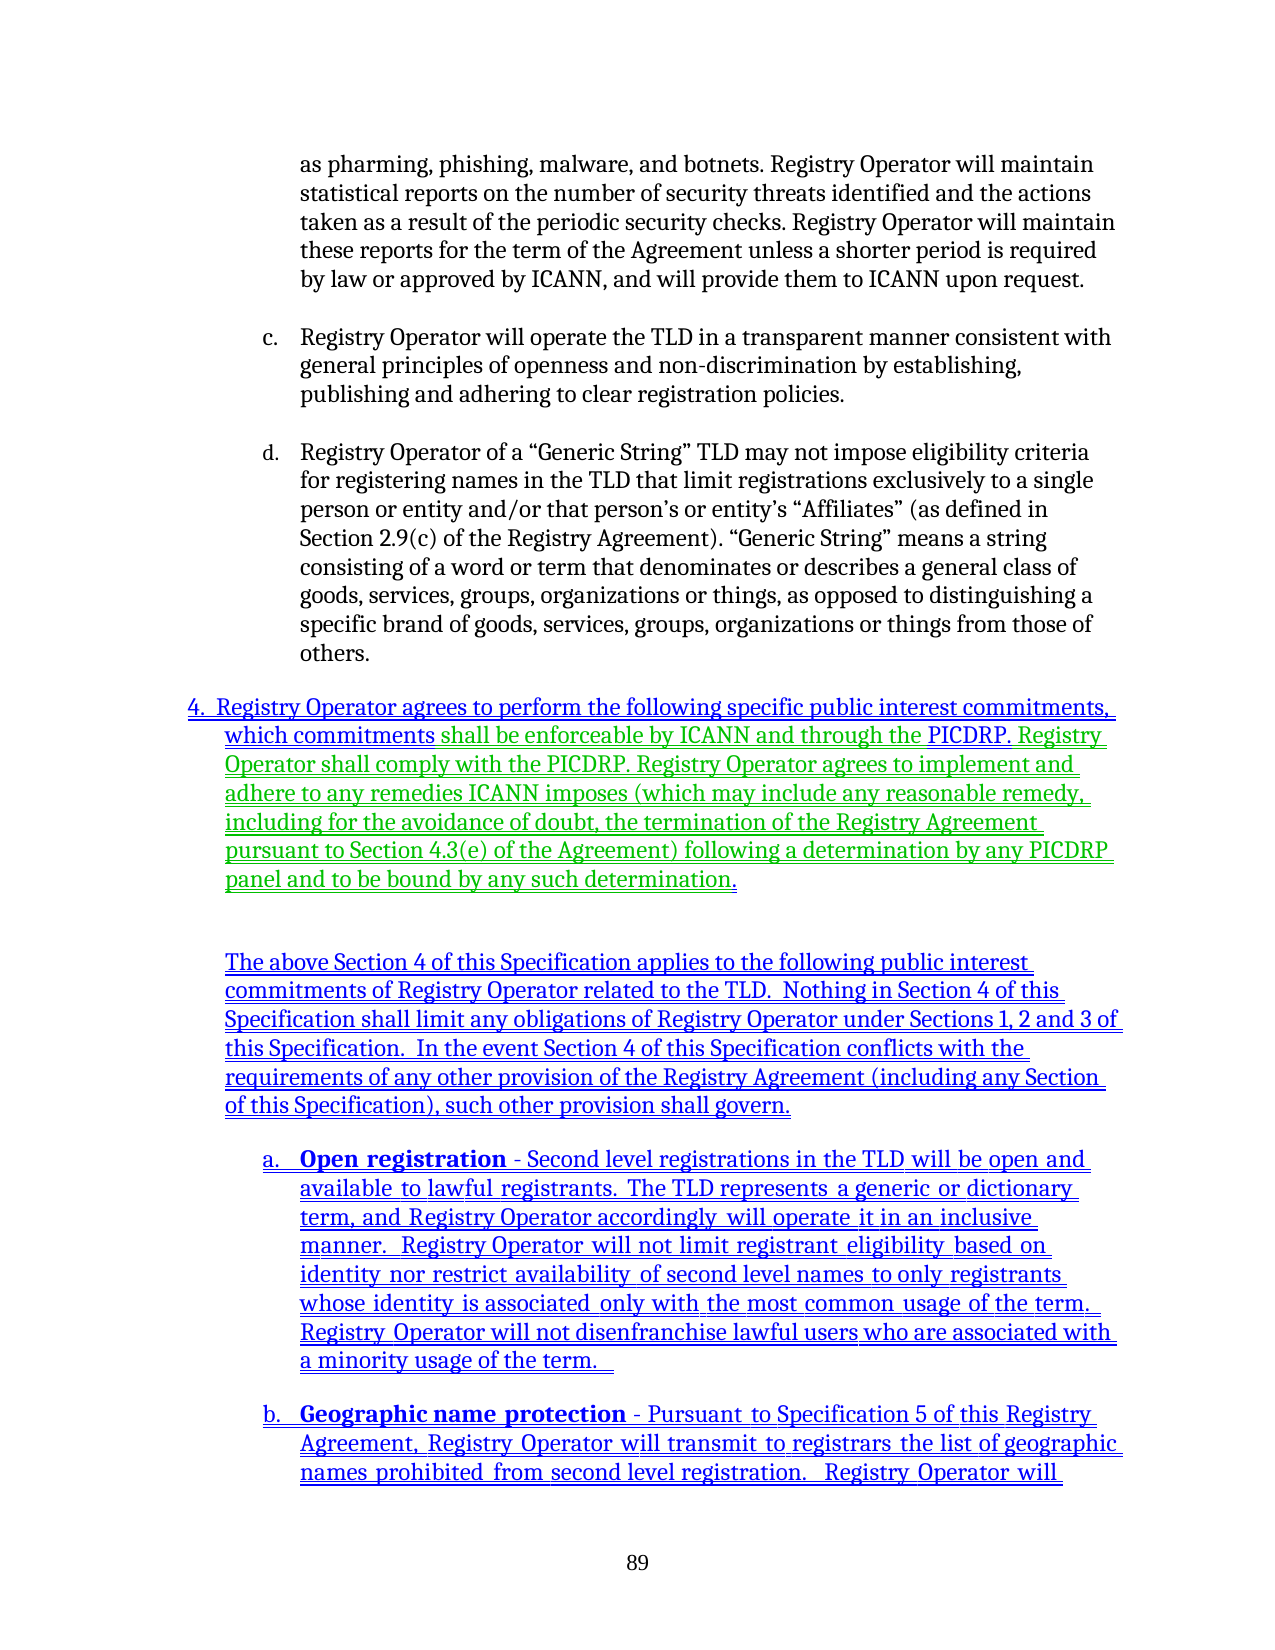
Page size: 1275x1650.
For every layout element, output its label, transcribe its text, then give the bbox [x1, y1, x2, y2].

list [262, 150, 1125, 294]
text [262, 1400, 1127, 1486]
text 4. Registry Operator agrees to perform the following specific public interest commitments, which commitments shall be enforceable by ICANN and through the PICDRP. Registry Operator shall comply with the PICDRP. Registry Operator agrees to implement and adhere to any remedies ICANN imposes (which may include any reasonable remedy, including for the avoidance of doubt, the termination of the Registry Agreement pursuant to Section 4.3(e) of the Agreement) following a determination by any PICDRP panel and to be bound by any such determination. [187, 692, 1125, 894]
list Registry Operator of a “Generic String” TLD may not impose eligibility criteria for registering names in the TLD that limit registrations exclusively to a single person or entity and/or that person’s or entity’s “Affiliates” (as defined in Section 2.9(c) of the Registry Agreement). “Generic String” means a string consisting of a word or term that denominates or describes a general class of goods, services, groups, organizations or things, as opposed to distinguishing a specific brand of goods, services, groups, organizations or things from those of others. [262, 437, 1125, 667]
list Registry Operator will operate the TLD in a transparent manner consistent with general principles of openness and non-discrimination by establishing, publishing and adhering to clear registration policies. [262, 322, 1125, 409]
text a. Open registration - Second level registrations in the TLD will be open and available to lawful registrants. The TLD represents a generic or dictionary term, and Registry Operator accordingly will operate it in an inclusive manner. Registry Operator will not limit registrant eligibility based on identity nor restrict availability of second level names to only registrants whose identity is associated only with the most common usage of the term. Registry Operator will not disenfranchise lawful users who are associated with a minority usage of the term. [262, 1145, 1127, 1375]
text The above Section 4 of this Specification applies to the following public interest commitments of Registry Operator related to the TLD. Nothing in Section 4 of this Specification shall limit any obligations of Registry Operator under Sections 1, 2 and 3 of this Specification. In the event Section 4 of this Specification conflicts with the requirements of any other provision of the Registry Agreement (including any Section of this Specification), such other provision shall govern. [225, 947, 1125, 1120]
